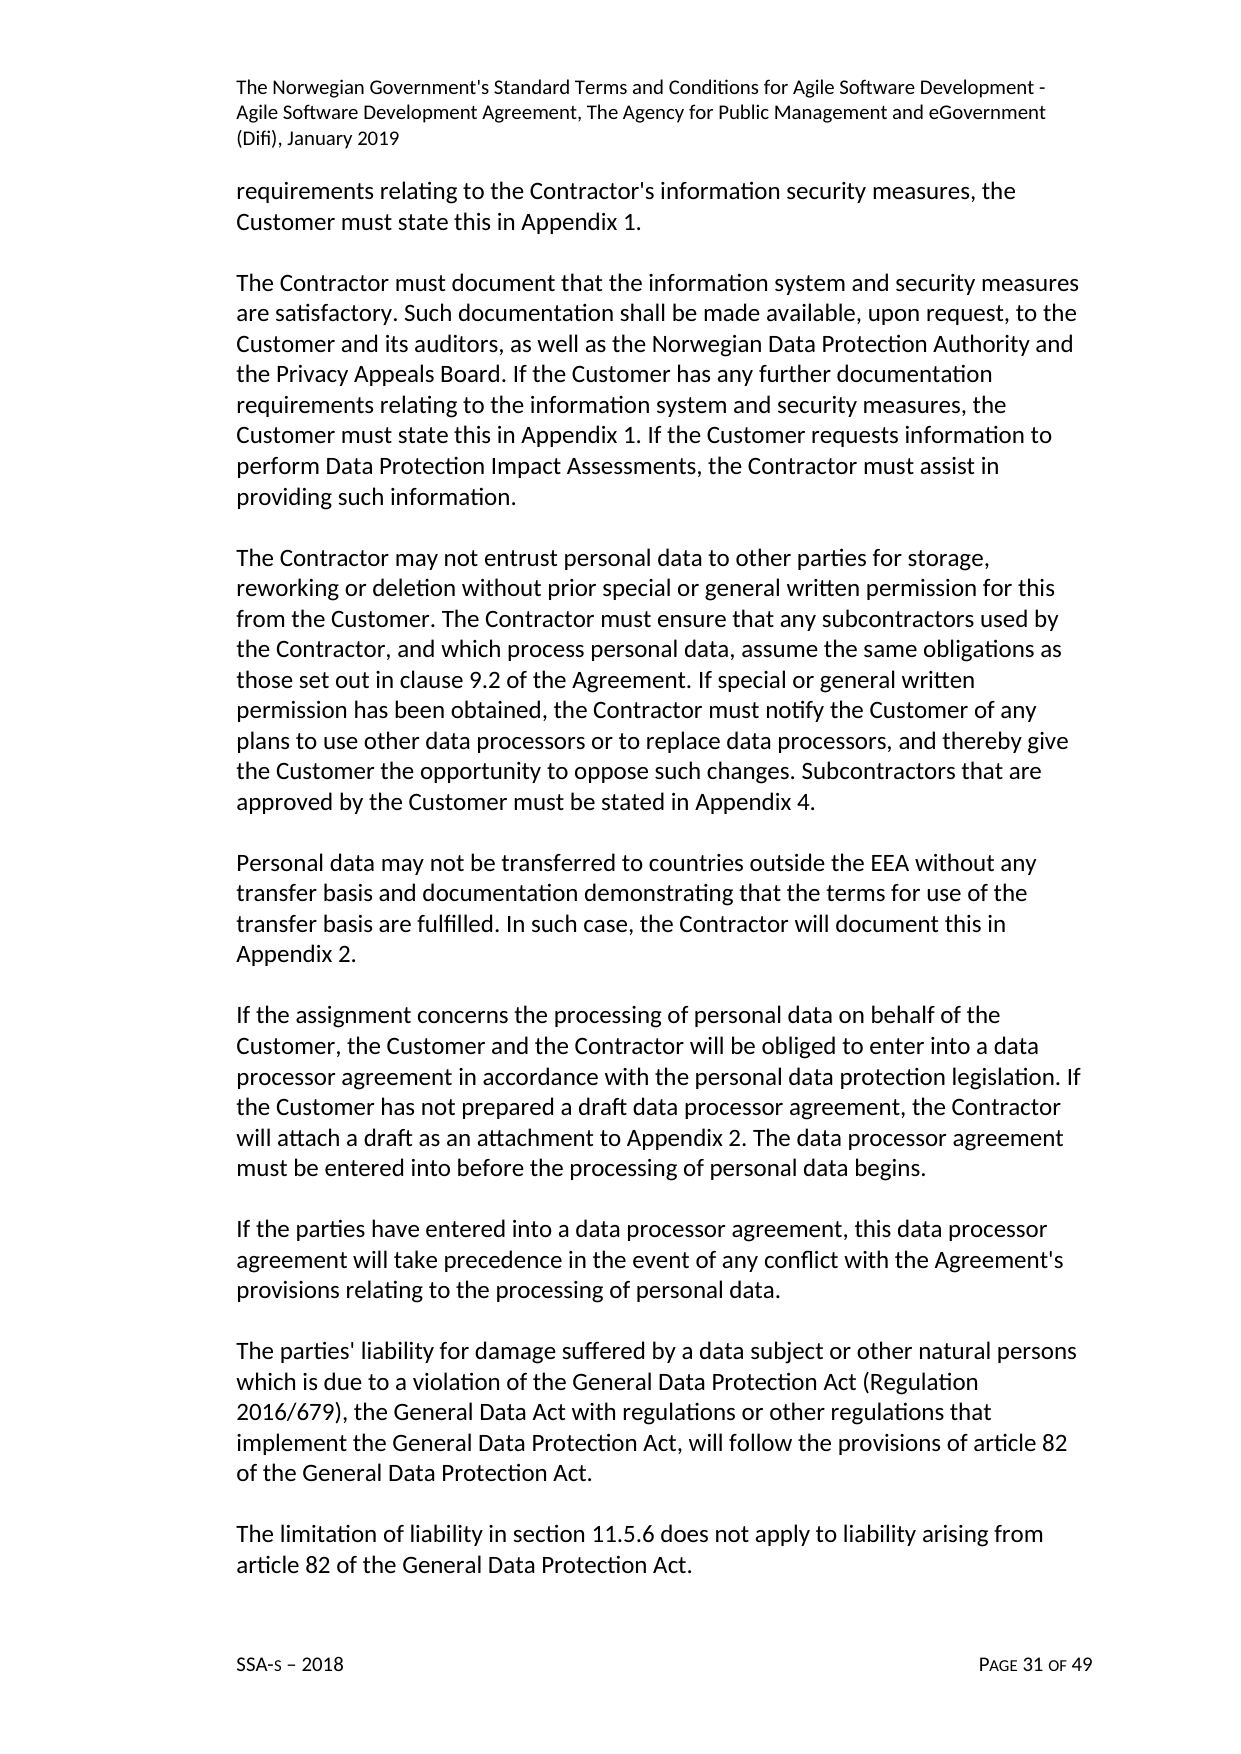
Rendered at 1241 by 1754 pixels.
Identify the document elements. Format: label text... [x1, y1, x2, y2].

text The parties' liability for damage suffered by a data subject or other natural persons which is due to a violation of the General Data Protection Act (Regulation 2016/679), the General Data Act with regulations or other regulations that implement the General Data Protection Act, will follow the provisions of article 82 of the General Data Protection Act. [236, 1335, 1092, 1488]
text The limitation of liability in section 11.5.6 does not apply to liability arising from article 82 of the General Data Protection Act. [236, 1518, 1092, 1579]
text If the parties have entered into a data processor agreement, this data processor agreement will take precedence in the event of any conflict with the Agreement's provisions relating to the processing of personal data. [236, 1213, 1092, 1305]
text If the assignment concerns the processing of personal data on behalf of the Customer, the Customer and the Contractor will be obliged to enter into a data processor agreement in accordance with the personal data protection legislation. If the Customer has not prepared a draft data processor agreement, the Contractor will attach a draft as an attachment to Appendix 2. The data processor agreement must be entered into before the processing of personal data begins. [236, 999, 1092, 1183]
text Personal data may not be transferred to countries outside the EEA without any transfer basis and documentation demonstrating that the terms for use of the transfer basis are fulfilled. In such case, the Contractor will document this in Appendix 2. [236, 847, 1092, 969]
text The Contractor must document that the information system and security measures are satisfactory. Such documentation shall be made available, upon request, to the Customer and its auditors, as well as the Norwegian Data Protection Authority and the Privacy Appeals Board. If the Customer has any further documentation requirements relating to the information system and security measures, the Customer must state this in Appendix 1. If the Customer requests information to perform Data Protection Impact Assessments, the Contractor must assist in providing such information. [236, 267, 1092, 511]
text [236, 176, 1092, 237]
text The Contractor may not entrust personal data to other parties for storage, reworking or deletion without prior special or general written permission for this from the Customer. The Contractor must ensure that any subcontractors used by the Contractor, and which process personal data, assume the same obligations as those set out in clause 9.2 of the Agreement. If special or general written permission has been obtained, the Contractor must notify the Customer of any plans to use other data processors or to replace data processors, and thereby give the Customer the opportunity to oppose such changes. Subcontractors that are approved by the Customer must be stated in Appendix 4. [236, 542, 1092, 816]
